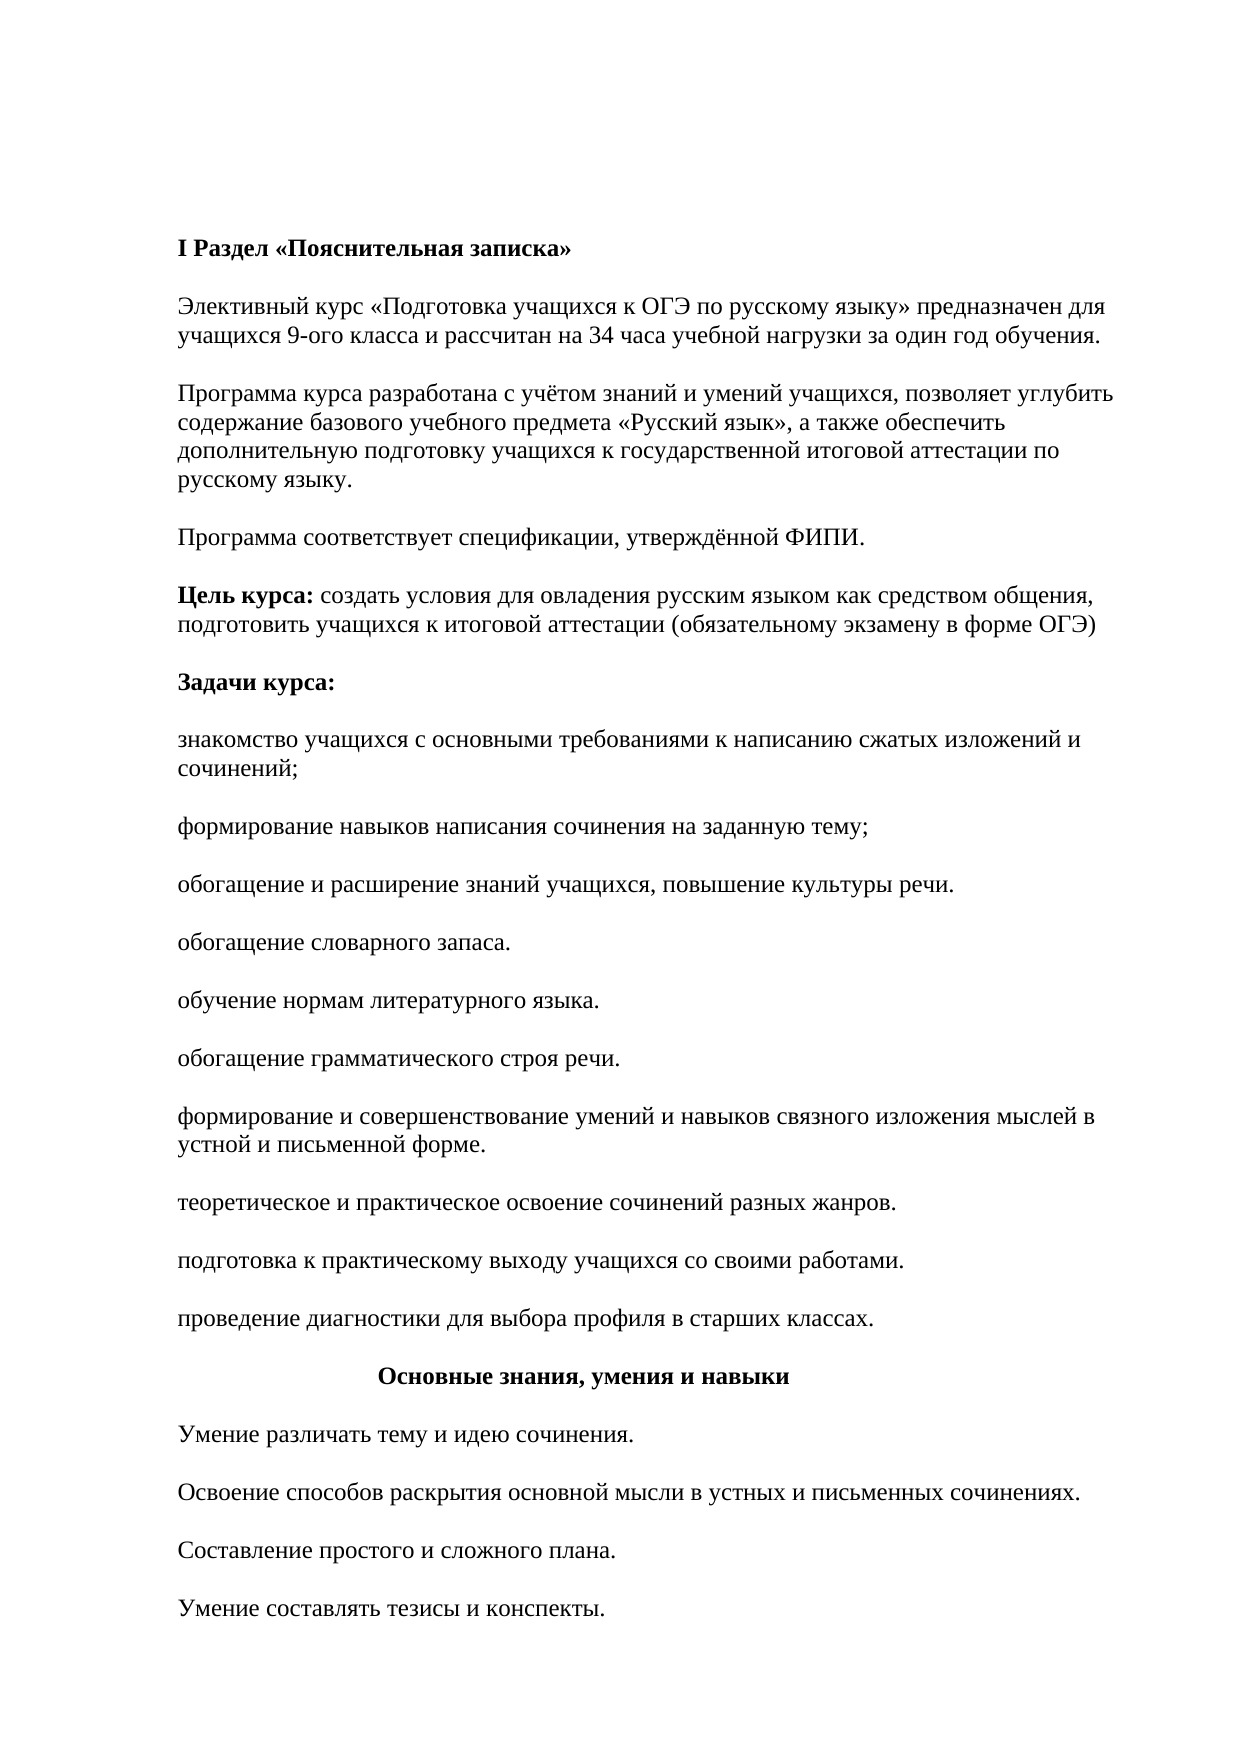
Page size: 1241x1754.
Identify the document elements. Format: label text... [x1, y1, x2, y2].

text Основные знания, умения и навыки [177, 1361, 1152, 1390]
text Составление простого и сложного плана. [177, 1535, 1152, 1564]
text формирование и совершенствование умений и навыков связного изложения мыслей в устной и письменной форме. [177, 1101, 1152, 1158]
text формирование навыков написания сочинения на заданную тему; [177, 811, 1152, 840]
text Умение составлять тезисы и конспекты. [177, 1593, 1152, 1622]
text подготовка к практическому выходу учащихся со своими работами. [177, 1245, 1152, 1274]
text Задачи курса: [177, 667, 1152, 695]
text I Раздел «Пояснительная записка» [177, 233, 1152, 262]
text Освоение способов раскрытия основной мысли в устных и письменных сочинениях. [177, 1477, 1152, 1506]
text обучение нормам литературного языка. [177, 985, 1152, 1014]
text Программа соответствует спецификации, утверждённой ФИПИ. [177, 522, 1152, 551]
text теоретическое и практическое освоение сочинений разных жанров. [177, 1187, 1152, 1216]
text Элективный курс «Подготовка учащихся к ОГЭ по русскому языку» предназначен для учащихся 9-ого класса и рассчитан на 34 часа учебной нагрузки за один год обучения. [177, 291, 1152, 349]
text обогащение словарного запаса. [177, 927, 1152, 956]
text обогащение грамматического строя речи. [177, 1043, 1152, 1072]
text обогащение и расширение знаний учащихся, повышение культуры речи. [177, 869, 1152, 898]
text проведение диагностики для выбора профиля в старших классах. [177, 1303, 1152, 1332]
text Умение различать тему и идею сочинения. [177, 1419, 1152, 1448]
text знакомство учащихся с основными требованиями к написанию сжатых изложений и сочинений; [177, 724, 1152, 782]
text Цель курса: создать условия для овладения русским языком как средством общения, подготовить учащихся к итоговой аттестации (обязательному экзамену в форме ОГЭ) [177, 580, 1152, 637]
text Программа курса разработана с учётом знаний и умений учащихся, позволяет углубить содержание базового учебного предмета «Русский язык», а также обеспечить дополнительную подготовку учащихся к государственной итоговой аттестации по русскому языку. [177, 378, 1152, 493]
